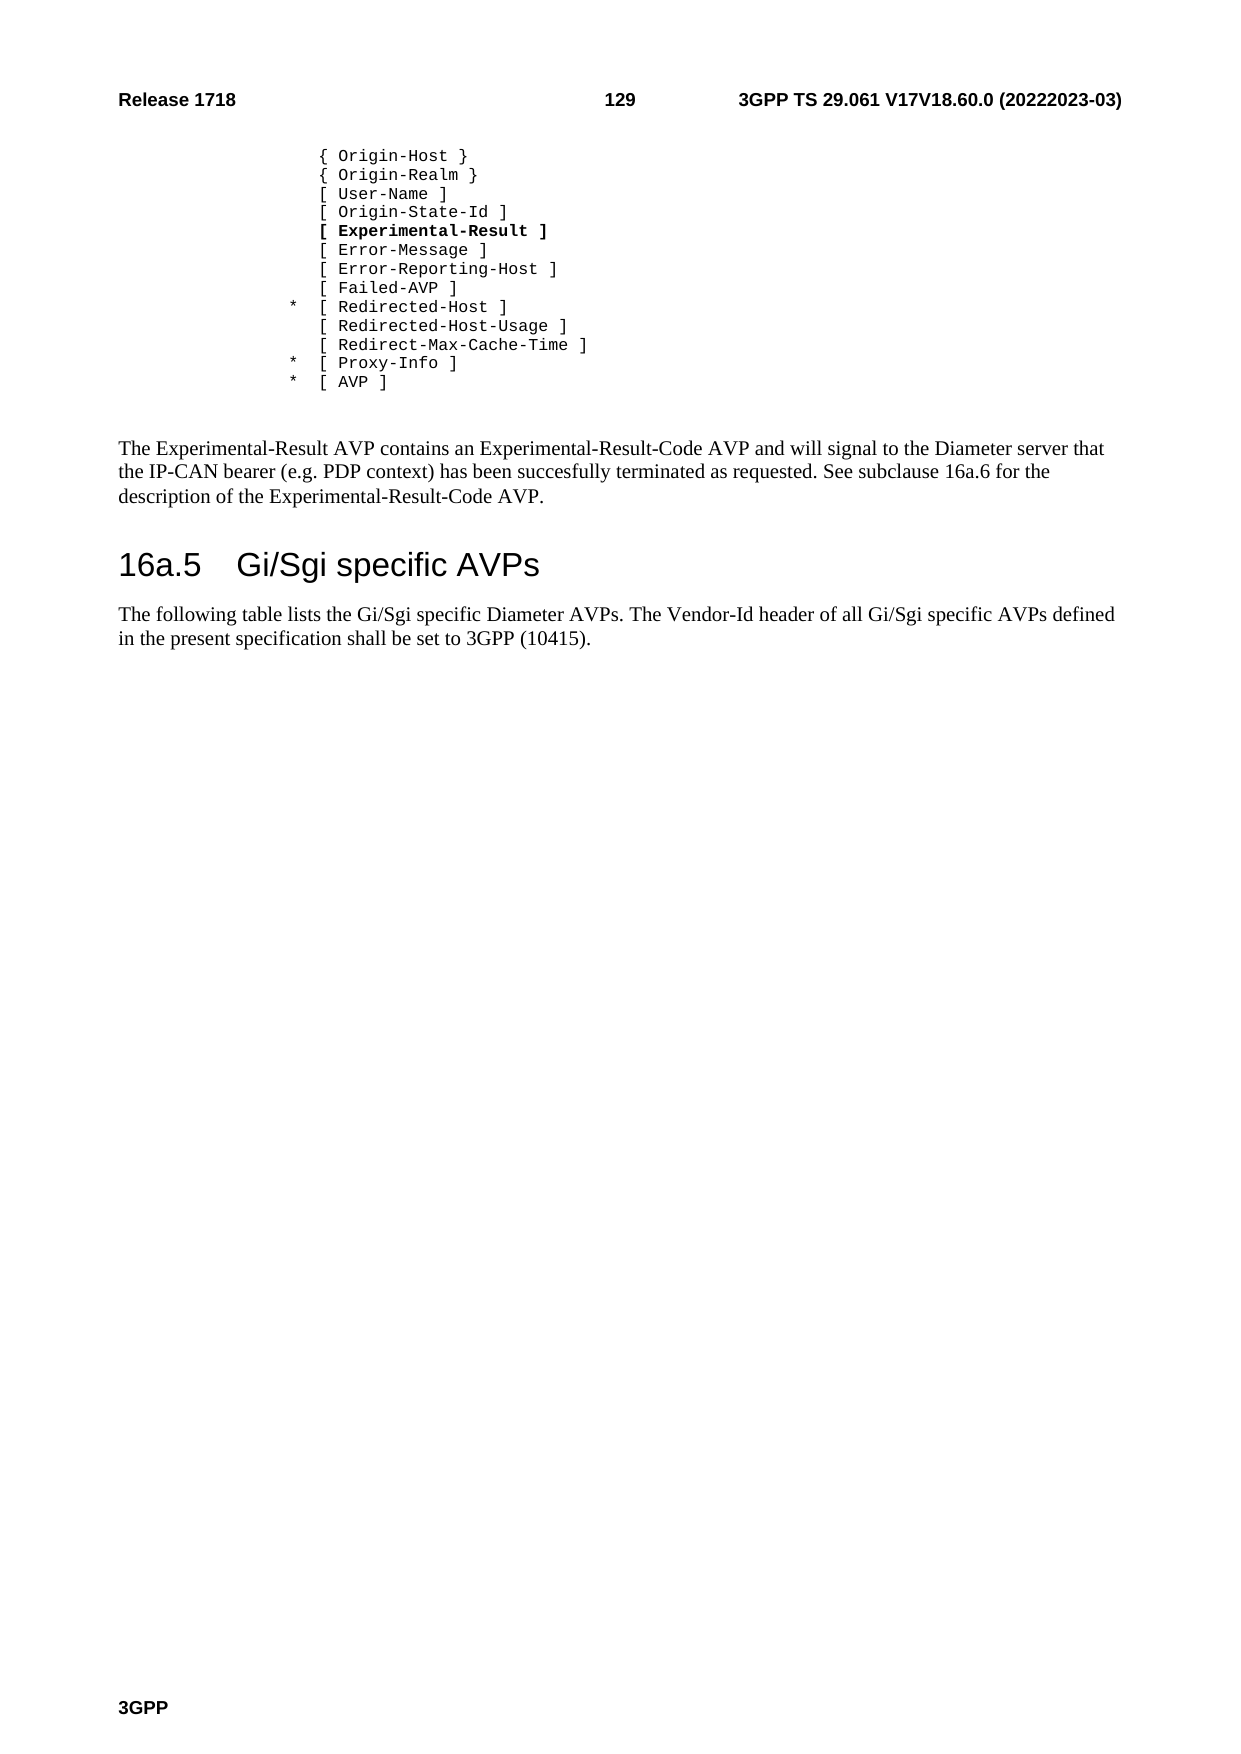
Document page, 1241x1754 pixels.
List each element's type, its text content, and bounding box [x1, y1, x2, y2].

text [ Redirected-Host-Usage ] [118, 317, 1122, 336]
text [ Experimental-Result ] [118, 223, 1122, 242]
text [ Origin-State-Id ] [118, 204, 1122, 223]
text { Origin-Realm } [118, 166, 1122, 185]
text [ Failed-AVP ] [118, 279, 1122, 298]
text [ Error-Reporting-Host ] [118, 261, 1122, 279]
text [ Redirect-Max-Cache-Time ] [118, 336, 1122, 355]
text * [ Proxy-Info ] [118, 355, 1122, 374]
text The Experimental-Result AVP contains an Experimental-Result-Code AVP and will signal to the Diameter server that the IP-CAN bearer (e.g. PDP context) has been succesfully terminated as requested. See subclause 16a.6 for the description of the Experimental-Result-Code AVP. [118, 435, 1122, 508]
text * [ AVP ] [118, 374, 1122, 393]
text The following table lists the Gi/Sgi specific Diameter AVPs. The Vendor-Id header of all Gi/Sgi specific AVPs defined in the present specification shall be set to 3GPP (10415). [118, 602, 1122, 650]
text { Origin-Host } [118, 147, 1122, 166]
text [ User-Name ] [118, 185, 1122, 204]
text [ Error-Message ] [118, 242, 1122, 261]
subtitle 16a.5 Gi/Sgi specific AVPs [118, 545, 1122, 583]
text * [ Redirected-Host ] [118, 298, 1122, 317]
